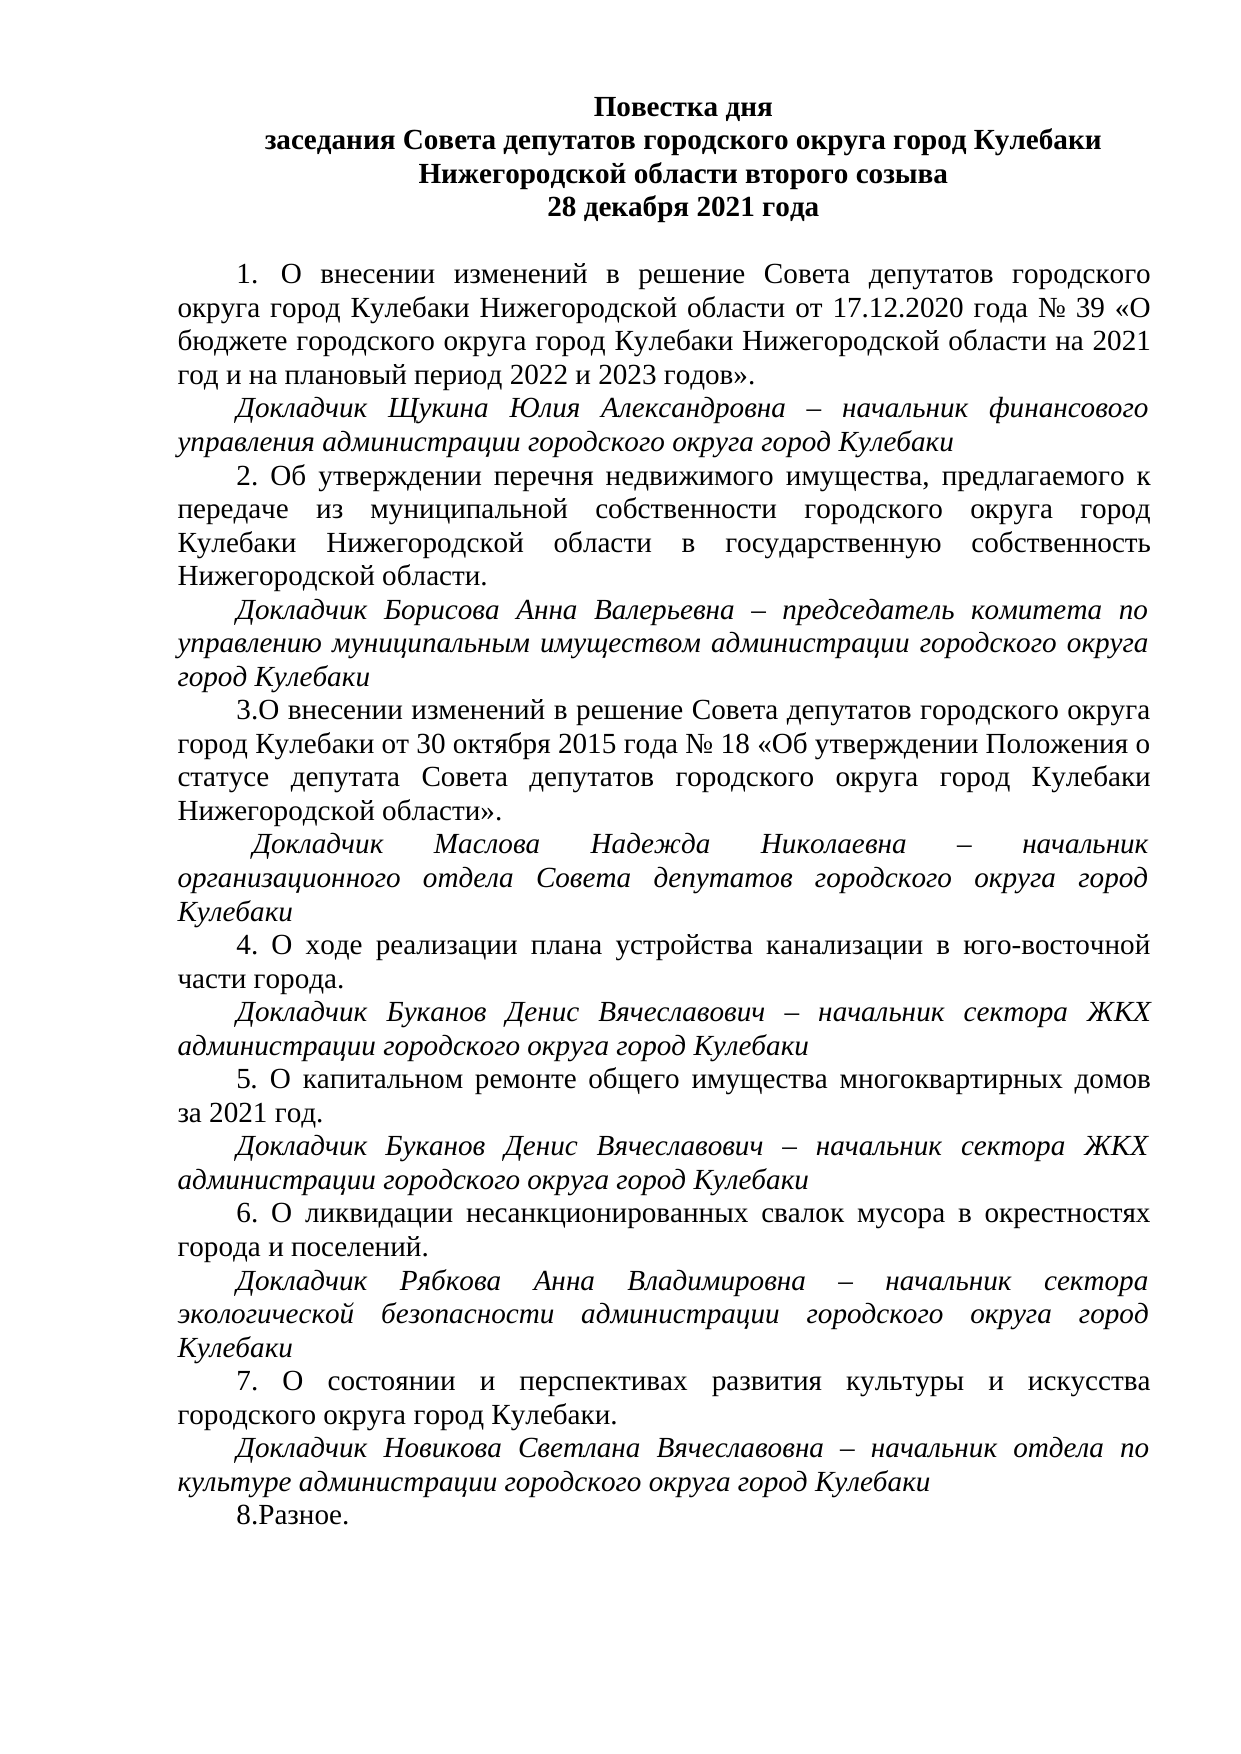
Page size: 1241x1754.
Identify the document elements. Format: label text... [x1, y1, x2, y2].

text 6. О ликвидации несанкционированных свалок мусора в окрестностях города и поселений. [177, 1196, 1152, 1263]
list Докладчик Маслова Надежда Николаевна – начальник организационного отдела Совета депутатов городского округа город Кулебаки [177, 827, 1152, 927]
text 3.О внесении изменений в решение Совета депутатов городского округа город Кулебаки от 30 октября 2015 года № 18 «Об утверждении Положения о статусе депутата Совета депутатов городского округа город Кулебаки Нижегородской области». [177, 692, 1152, 827]
text 28 декабря 2021 года [215, 189, 1152, 223]
text Докладчик Новикова Светлана Вячеславовна – начальник отдела по культуре администрации городского округа город Кулебаки [177, 1430, 1152, 1497]
text Повестка дня [215, 89, 1152, 122]
text Нижегородской области второго созыва [215, 156, 1152, 189]
text 4. О ходе реализации плана устройства канализации в юго-восточной части города. [177, 927, 1152, 994]
list О внесении изменений в решение Совета депутатов городского округа город Кулебаки Нижегородской области от 17.12.2020 года № 39 «О бюджете городского округа город Кулебаки Нижегородской области на 2021 год и на плановый период 2022 и 2023 годов». [177, 256, 1152, 391]
text Докладчик Буканов Денис Вячеславович – начальник сектора ЖКХ администрации городского округа город Кулебаки [177, 1128, 1152, 1196]
text 2. Об утверждении перечня недвижимого имущества, предлагаемого к передаче из муниципальной собственности городского округа город Кулебаки Нижегородской области в государственную собственность Нижегородской области. [177, 458, 1152, 592]
list Докладчик Борисова Анна Валерьевна – председатель комитета по управлению муниципальным имуществом администрации городского округа город Кулебаки [177, 592, 1152, 692]
text 5. О капитальном ремонте общего имущества многоквартирных домов за 2021 год. [177, 1061, 1152, 1128]
text Докладчик Щукина Юлия Александровна – начальник финансового управления администрации городского округа город Кулебаки [177, 391, 1152, 458]
text 8.Разное. [222, 1497, 1152, 1531]
text Докладчик Буканов Денис Вячеславович – начальник сектора ЖКХ администрации городского округа город Кулебаки [177, 994, 1152, 1061]
text заседания Совета депутатов городского округа город Кулебаки [215, 122, 1152, 156]
text 7. О состоянии и перспективах развития культуры и искусства городского округа город Кулебаки. [177, 1363, 1152, 1430]
text Докладчик Рябкова Анна Владимировна – начальник сектора экологической безопасности администрации городского округа город Кулебаки [177, 1263, 1152, 1363]
